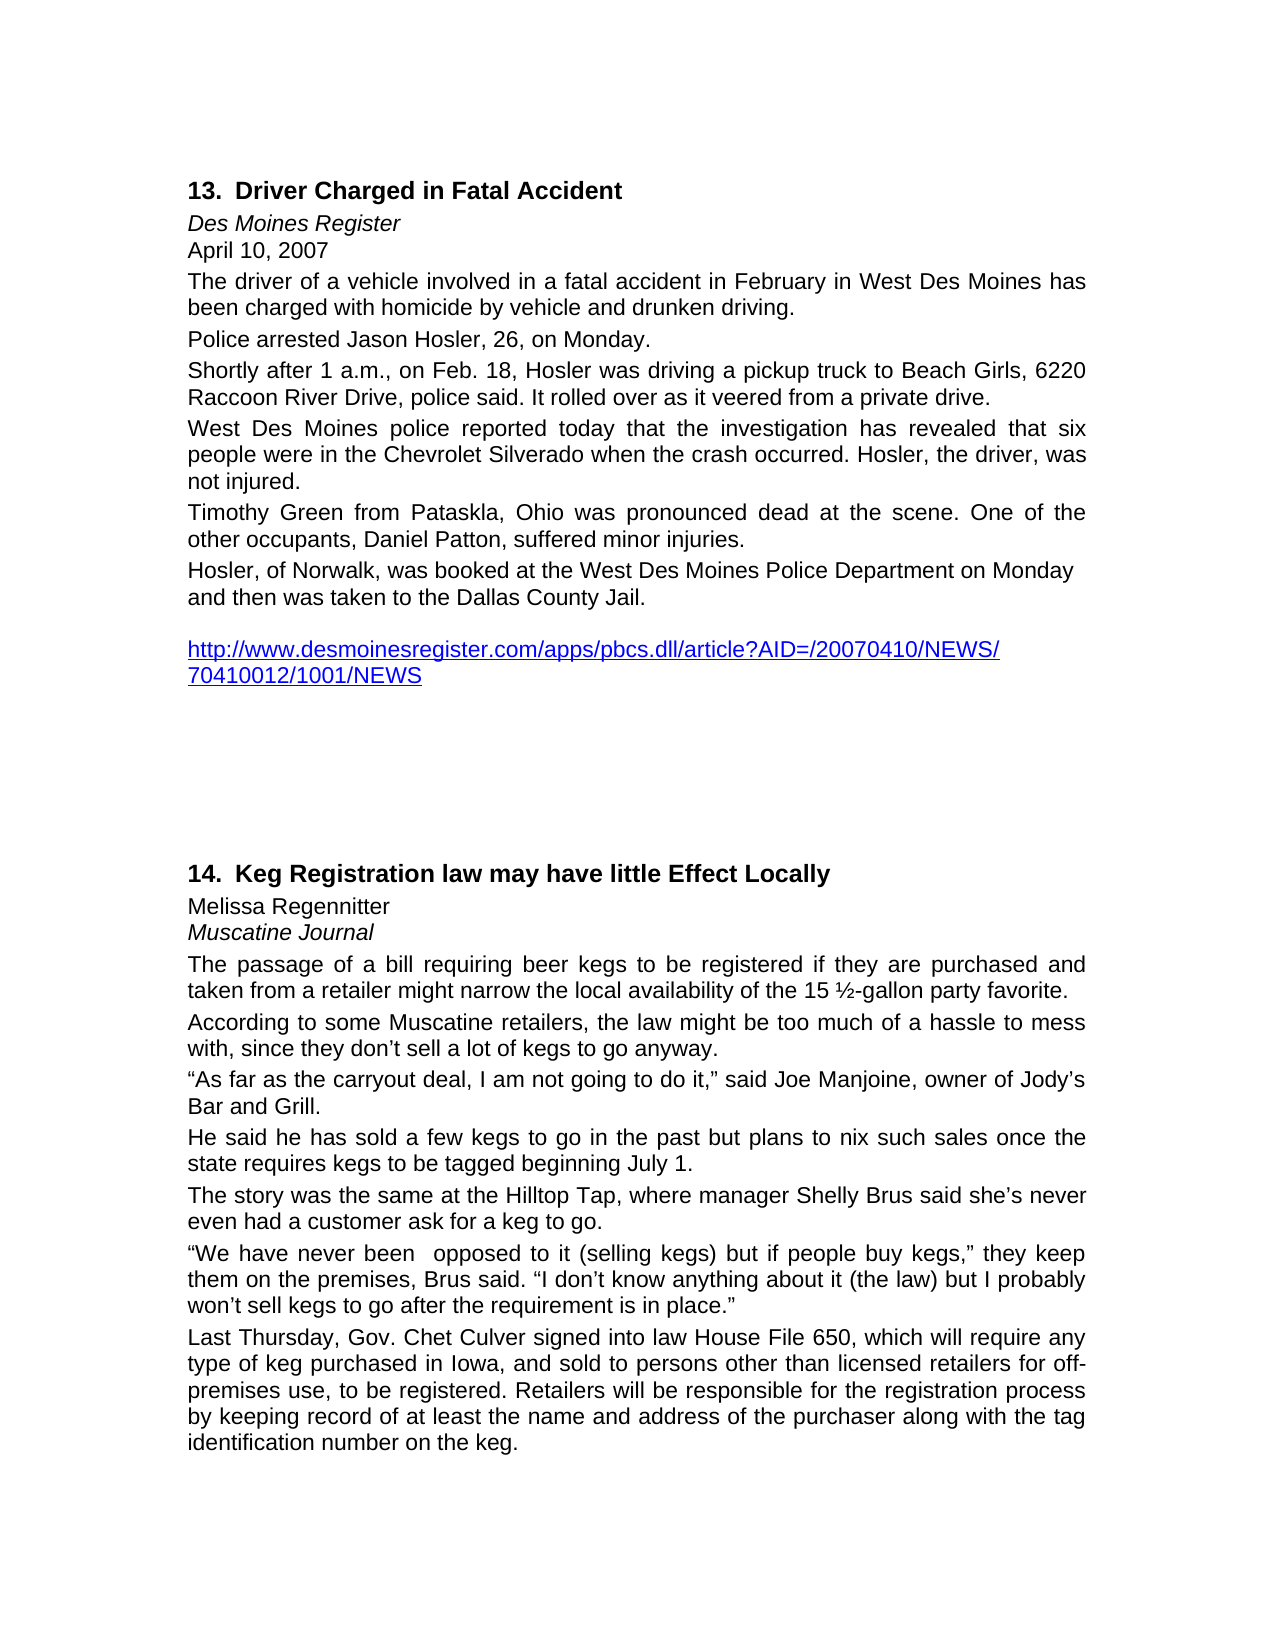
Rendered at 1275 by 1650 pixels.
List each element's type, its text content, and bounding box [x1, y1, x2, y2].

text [187, 150, 1087, 205]
text He said he has sold a few kegs to go in the past but plans to nix such sales once the state requires kegs to be tagged beginning July 1. [187, 1124, 1087, 1177]
text “We have never been opposed to it (selling kegs) but if people buy kegs,” they keep them on the premises, Brus said. “I don’t know anything about it (the law) but I probably won’t sell kegs to go after the requirement is in place.” [187, 1240, 1087, 1319]
text “As far as the carryout deal, I am not going to do it,” said Joe Manjoine, owner of Jody’s Bar and Grill. [187, 1066, 1087, 1119]
text Timothy Green from was pronounced dead at the scene. One of the other occupants, Daniel Patton, suffered minor injuries. [187, 499, 1087, 552]
text The driver of a vehicle involved in a fatal accident in February in has been charged with homicide by vehicle and drunken driving. [187, 268, 1087, 321]
text Des Moines Register April 10, 2007 [187, 210, 1087, 263]
text Melissa Regennitter Muscatine Journal [187, 893, 1087, 946]
text police reported today that the investigation has revealed that six people were in the Chevrolet Silverado when the crash occurred. Hosler, the driver, was not injured. [187, 415, 1087, 494]
text Last Thursday, Gov. Chet Culver signed into law House File 650, which will require any type of keg purchased in Iowa, and sold to persons other than licensed retailers for off-premises use, to be registered. Retailers will be responsible for the registration process by keeping record of at least the name and address of the purchaser along with the tag identification number on the keg. [187, 1324, 1087, 1456]
text Police arrested Jason Hosler, 26, on Monday. [187, 326, 1087, 352]
text The passage of a bill requiring beer kegs to be registered if they are purchased and taken from a retailer might narrow the local availability of the 15 ½-gallon party favorite. [187, 951, 1087, 1003]
text According to some retailers, the law might be too much of a hassle to mess with, since they don’t sell a lot of kegs to go anyway. [187, 1008, 1087, 1061]
text Shortly after 1 a.m., on Feb. 18, Hosler was driving a pickup truck to Beach Girls, , police said. It rolled over as it veered from a private drive. [187, 357, 1087, 410]
text The story was the same at the Hilltop Tap, where manager Shelly Brus said she’s never even had a customer ask for a keg to go. [187, 1182, 1087, 1234]
text Hosler, of , was booked at the West Des Moines Police Department on Monday and then was taken to the Dallas County Jail. http://www.desmoinesregister.com/apps/pbcs.dll/article?AID=/20070410/NEWS/70410012/1001/NEWS 14. Keg Registration law may have little Effect Locally [187, 557, 1087, 888]
